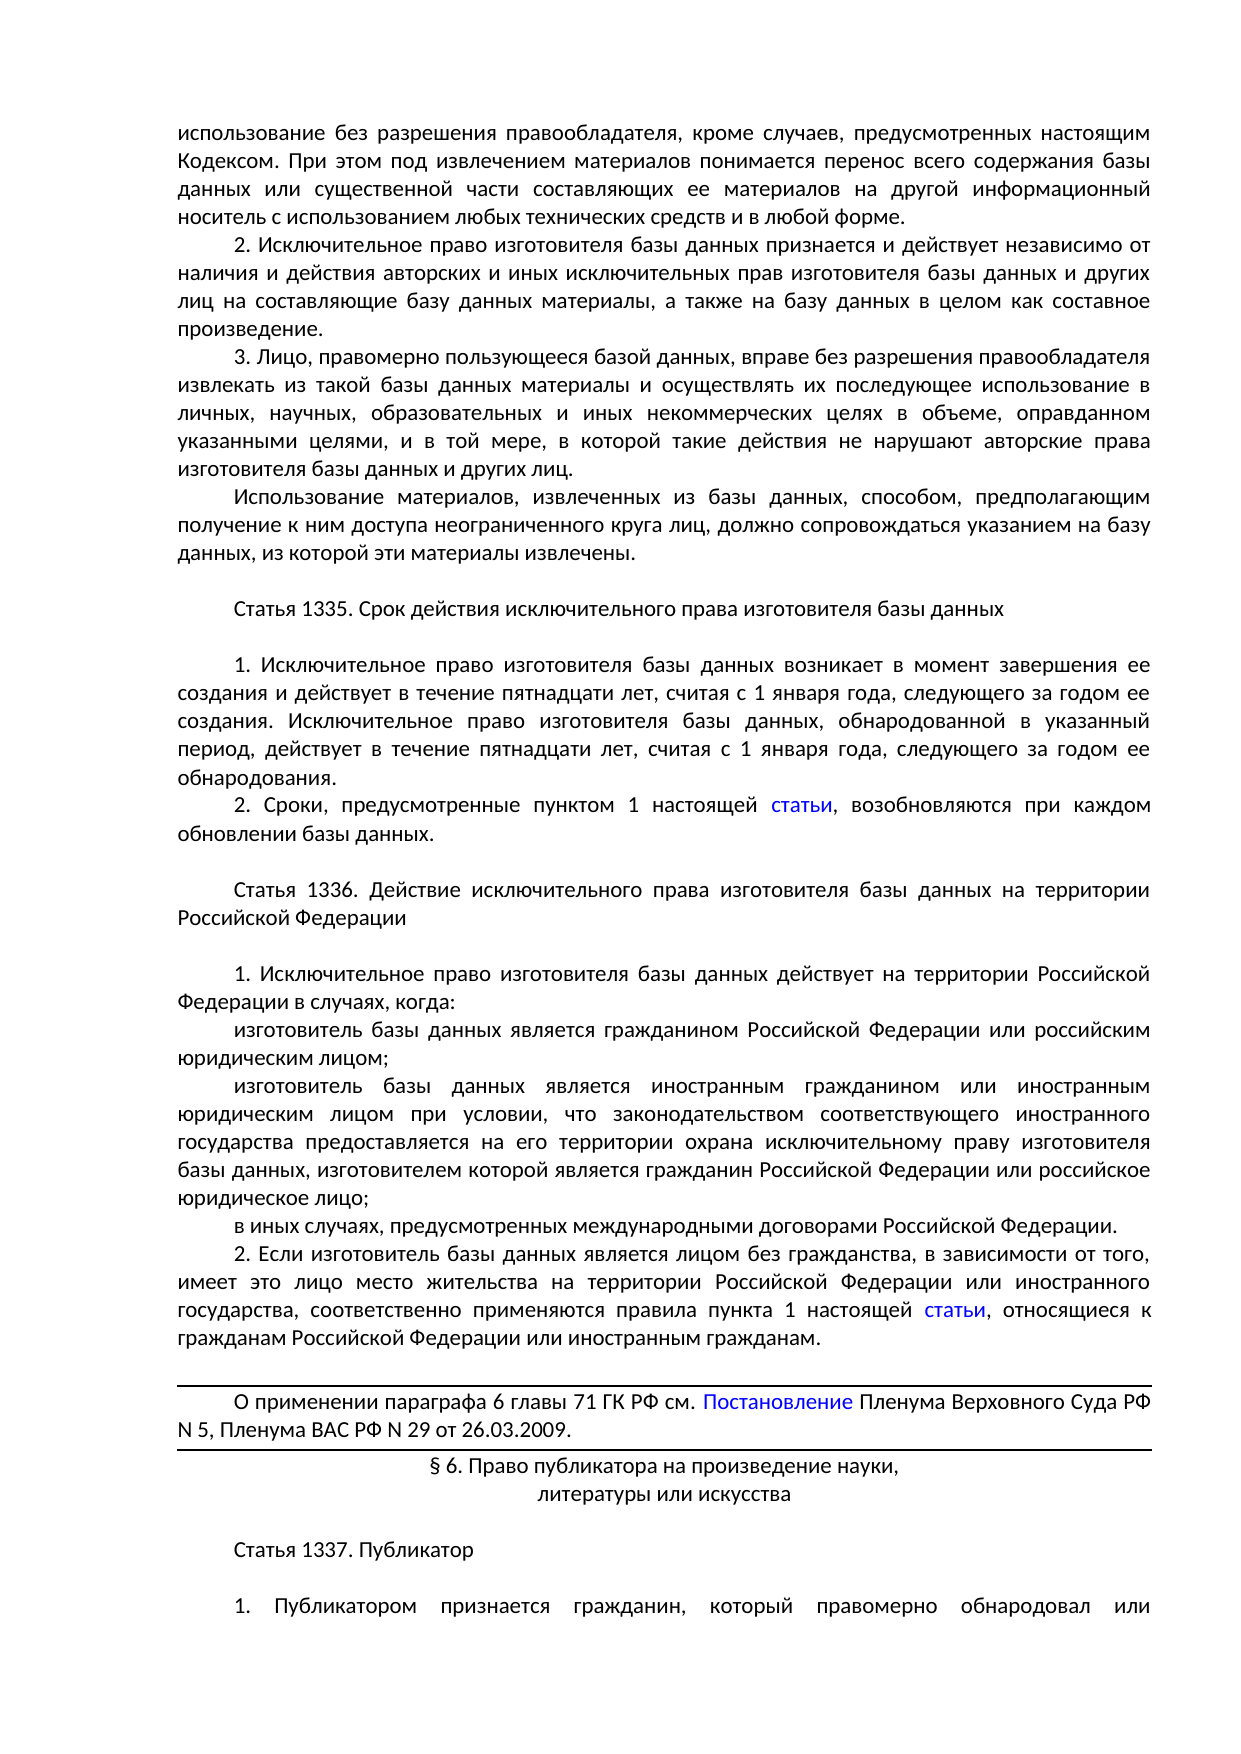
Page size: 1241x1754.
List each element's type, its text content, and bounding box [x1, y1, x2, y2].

text 1. Исключительное право изготовителя базы данных действует на территории Российской Федерации в случаях, когда: [177, 959, 1152, 1015]
text Использование материалов, извлеченных из базы данных, способом, предполагающим получение к ним доступа неограниченного круга лиц, должно сопровождаться указанием на базу данных, из которой эти материалы извлечены. [177, 482, 1152, 566]
text 3. Лицо, правомерно пользующееся базой данных, вправе без разрешения правообладателя извлекать из такой базы данных материалы и осуществлять их последующее использование в личных, научных, образовательных и иных некоммерческих целях в объеме, оправданном указанными целями, и в той мере, в которой такие действия не нарушают авторские права изготовителя базы данных и других лиц. [177, 342, 1152, 482]
text литературы или искусства [177, 1479, 1152, 1507]
text изготовитель базы данных является иностранным гражданином или иностранным юридическим лицом при условии, что законодательством соответствующего иностранного государства предоставляется на его территории охрана исключительному праву изготовителя базы данных, изготовителем которой является гражданин Российской Федерации или российское юридическое лицо; [177, 1071, 1152, 1211]
text Статья 1335. Срок действия исключительного права изготовителя базы данных [177, 594, 1152, 622]
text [177, 118, 1152, 230]
text 1. Исключительное право изготовителя базы данных возникает в момент завершения ее создания и действует в течение пятнадцати лет, считая с 1 января года, следующего за годом ее создания. Исключительное право изготовителя базы данных, обнародованной в указанный период, действует в течение пятнадцати лет, считая с 1 января года, следующего за годом ее обнародования. [177, 651, 1152, 791]
text 2. Если изготовитель базы данных является лицом без гражданства, в зависимости от того, имеет это лицо место жительства на территории Российской Федерации или иностранного государства, соответственно применяются правила пункта 1 настоящей статьи, относящиеся к гражданам Российской Федерации или иностранным гражданам. [177, 1239, 1152, 1351]
text 2. Исключительное право изготовителя базы данных признается и действует независимо от наличия и действия авторских и иных исключительных прав изготовителя базы данных и других лиц на составляющие базу данных материалы, а также на базу данных в целом как составное произведение. [177, 230, 1152, 342]
text § 6. Право публикатора на произведение науки, [177, 1451, 1152, 1479]
text Статья 1337. Публикатор [177, 1535, 1152, 1563]
text изготовитель базы данных является гражданином Российской Федерации или российским юридическим лицом; [177, 1015, 1152, 1071]
text в иных случаях, предусмотренных международными договорами Российской Федерации. [177, 1211, 1152, 1239]
text 2. Сроки, предусмотренные пунктом 1 настоящей статьи, возобновляются при каждом обновлении базы данных. [177, 791, 1152, 847]
text Статья 1336. Действие исключительного права изготовителя базы данных на территории Российской Федерации [177, 875, 1152, 931]
text О применении параграфа 6 главы 71 ГК РФ см. Постановление Пленума Верховного Суда РФ N 5, Пленума ВАС РФ N 29 от 26.03.2009. [177, 1387, 1152, 1443]
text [177, 1591, 1152, 1619]
